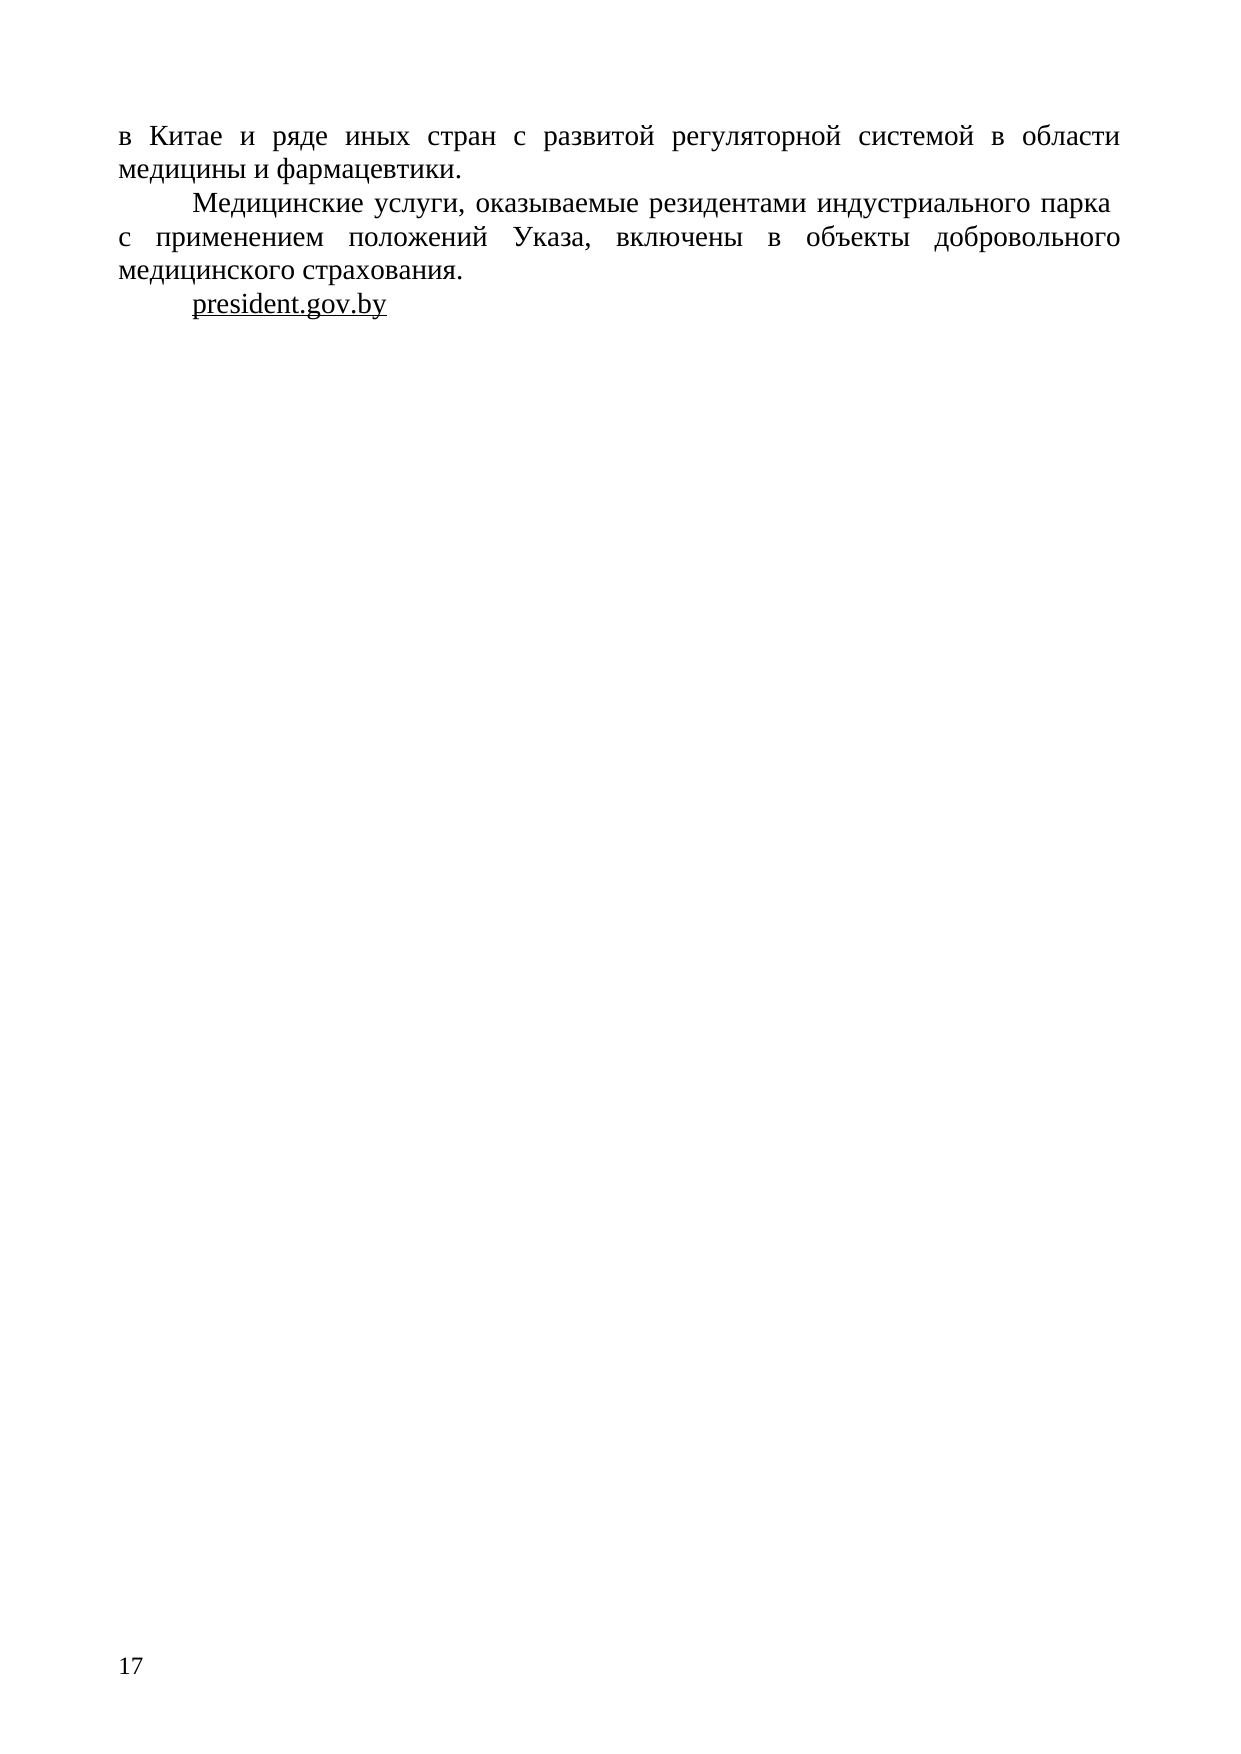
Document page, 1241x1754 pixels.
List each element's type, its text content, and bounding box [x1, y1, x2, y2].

text Медицинские услуги, оказываемые резидентами индустриального парка с применением положений Указа, включены в объекты добровольного медицинского страхования. [118, 185, 1122, 286]
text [118, 118, 1122, 185]
text president.gov.by [118, 286, 1122, 319]
